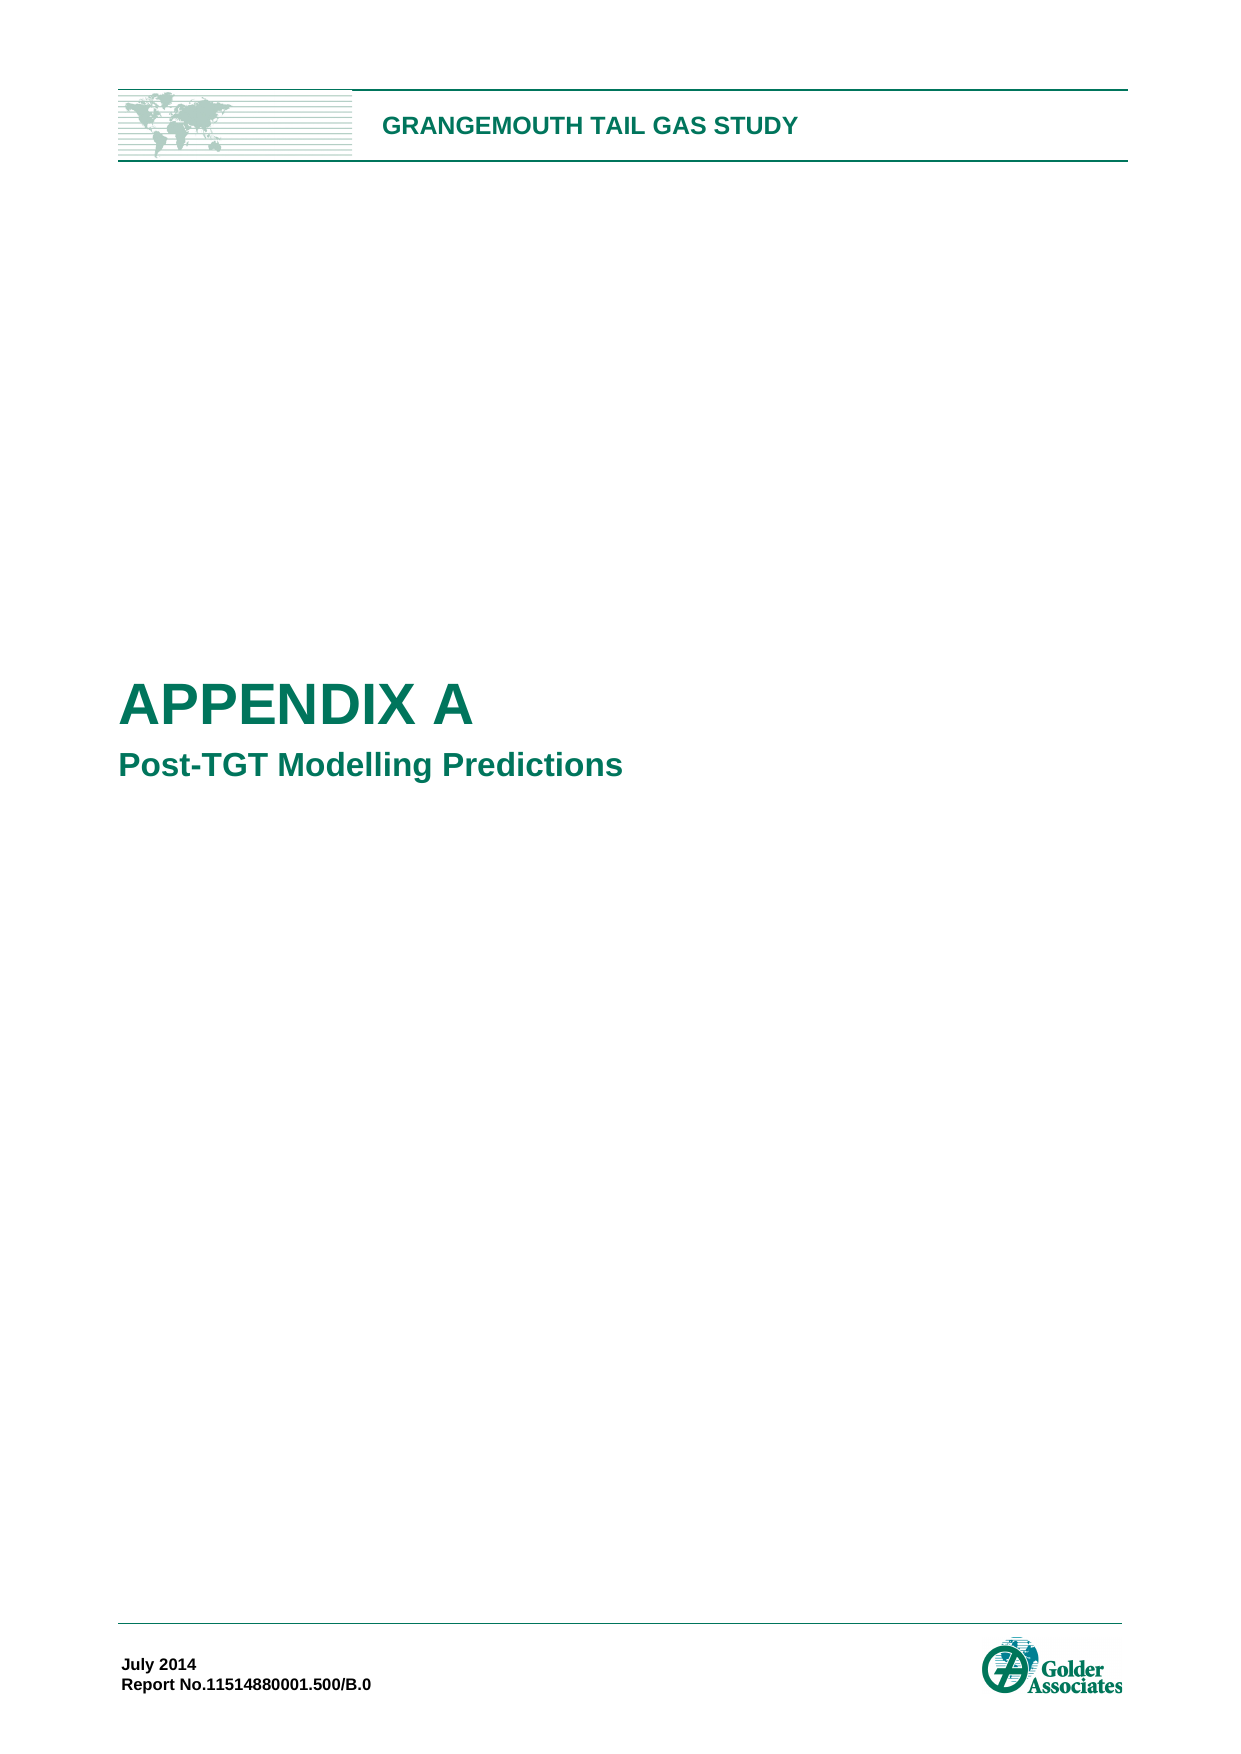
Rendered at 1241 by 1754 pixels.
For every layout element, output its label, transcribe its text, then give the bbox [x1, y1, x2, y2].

picture [981, 1637, 1123, 1694]
picture [118, 90, 353, 160]
subtitle Post-TGT Modelling Predictions [118, 745, 1122, 783]
